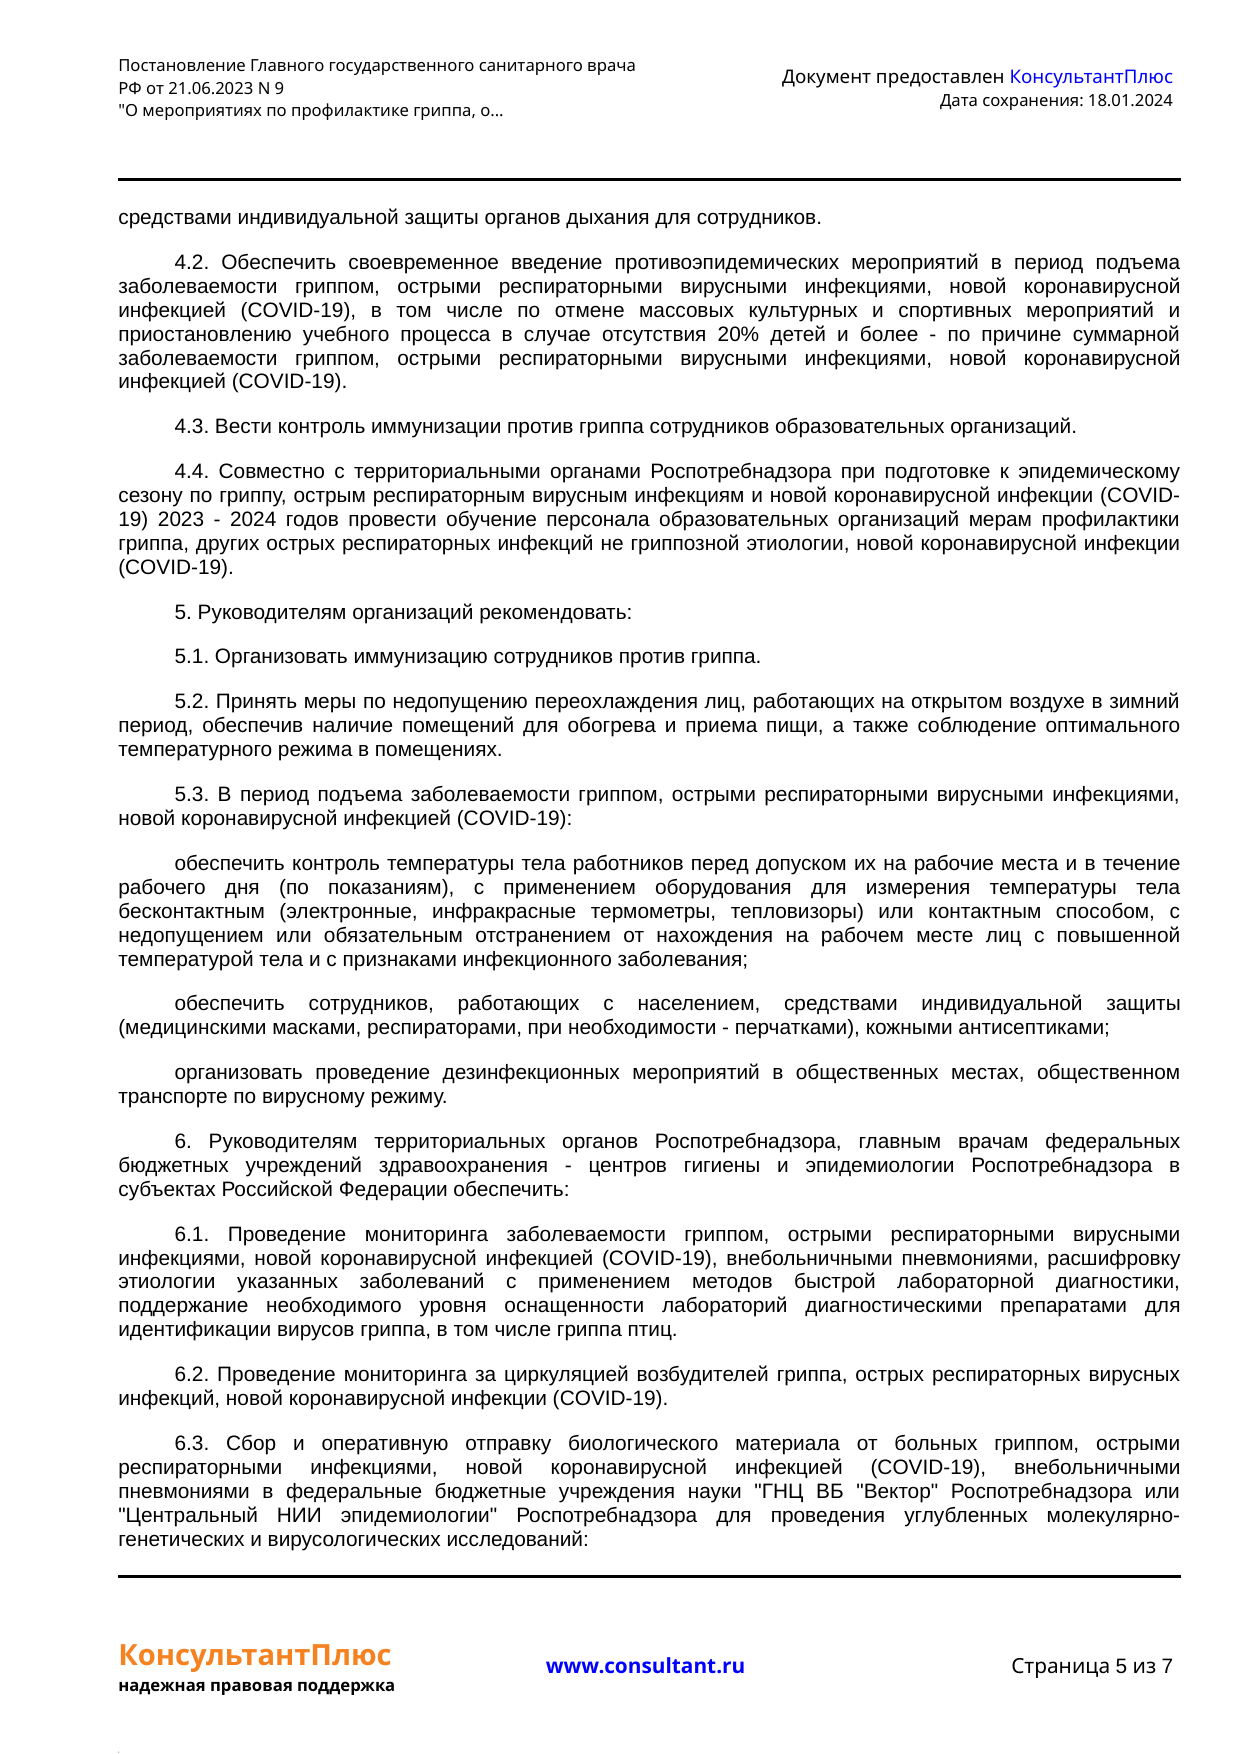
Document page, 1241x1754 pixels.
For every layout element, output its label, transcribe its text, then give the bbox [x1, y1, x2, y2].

text организовать проведение дезинфекционных мероприятий в общественных местах, общественном транспорте по вирусному режиму. [118, 1060, 1181, 1108]
text 5.3. В период подъема заболеваемости гриппом, острыми респираторными вирусными инфекциями, новой коронавирусной инфекцией (COVID-19): [118, 782, 1181, 830]
text обеспечить сотрудников, работающих с населением, средствами индивидуальной защиты (медицинскими масками, респираторами, при необходимости - перчатками), кожными антисептиками; [118, 991, 1181, 1039]
text 6.2. Проведение мониторинга за циркуляцией возбудителей гриппа, острых респираторных вирусных инфекций, новой коронавирусной инфекции (COVID-19). [118, 1362, 1181, 1410]
text 4.3. Вести контроль иммунизации против гриппа сотрудников образовательных организаций. [118, 414, 1181, 438]
text 4.2. Обеспечить своевременное введение противоэпидемических мероприятий в период подъема заболеваемости гриппом, острыми респираторными вирусными инфекциями, новой коронавирусной инфекцией (COVID-19), в том числе по отмене массовых культурных и спортивных мероприятий и приостановлению учебного процесса в случае отсутствия 20% детей и более - по причине суммарной заболеваемости гриппом, острыми респираторными вирусными инфекциями, новой коронавирусной инфекцией (COVID-19). [118, 249, 1181, 393]
text 5.2. Принять меры по недопущению переохлаждения лиц, работающих на открытом воздухе в зимний период, обеспечив наличие помещений для обогрева и приема пищи, а также соблюдение оптимального температурного режима в помещениях. [118, 689, 1181, 761]
text 5. Руководителям организаций рекомендовать: [118, 599, 1181, 623]
text 5.1. Организовать иммунизацию сотрудников против гриппа. [118, 644, 1181, 668]
text 6. Руководителям территориальных органов Роспотребнадзора, главным врачам федеральных бюджетных учреждений здравоохранения - центров гигиены и эпидемиологии Роспотребнадзора в субъектах Российской Федерации обеспечить: [118, 1129, 1181, 1201]
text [118, 205, 1181, 229]
text 6.1. Проведение мониторинга заболеваемости гриппом, острыми респираторными вирусными инфекциями, новой коронавирусной инфекцией (COVID-19), внебольничными пневмониями, расшифровку этиологии указанных заболеваний с применением методов быстрой лабораторной диагностики, поддержание необходимого уровня оснащенности лабораторий диагностическими препаратами для идентификации вирусов гриппа, в том числе гриппа птиц. [118, 1221, 1181, 1341]
text обеспечить контроль температуры тела работников перед допуском их на рабочие места и в течение рабочего дня (по показаниям), с применением оборудования для измерения температуры тела бесконтактным (электронные, инфракрасные термометры, тепловизоры) или контактным способом, с недопущением или обязательным отстранением от нахождения на рабочем месте лиц с повышенной температурой тела и с признаками инфекционного заболевания; [118, 851, 1181, 970]
text 4.4. Совместно с территориальными органами Роспотребнадзора при подготовке к эпидемическому сезону по гриппу, острым респираторным вирусным инфекциям и новой коронавирусной инфекции (COVID-19) 2023 - 2024 годов провести обучение персонала образовательных организаций мерам профилактики гриппа, других острых респираторных инфекций не гриппозной этиологии, новой коронавирусной инфекции (COVID-19). [118, 459, 1181, 579]
text 6.3. Сбор и оперативную отправку биологического материала от больных гриппом, острыми респираторными инфекциями, новой коронавирусной инфекцией (COVID-19), внебольничными пневмониями в федеральные бюджетные учреждения науки "ГНЦ ВБ "Вектор" Роспотребнадзора или "Центральный НИИ эпидемиологии" Роспотребнадзора для проведения углубленных молекулярно-генетических и вирусологических исследований: [118, 1431, 1181, 1551]
